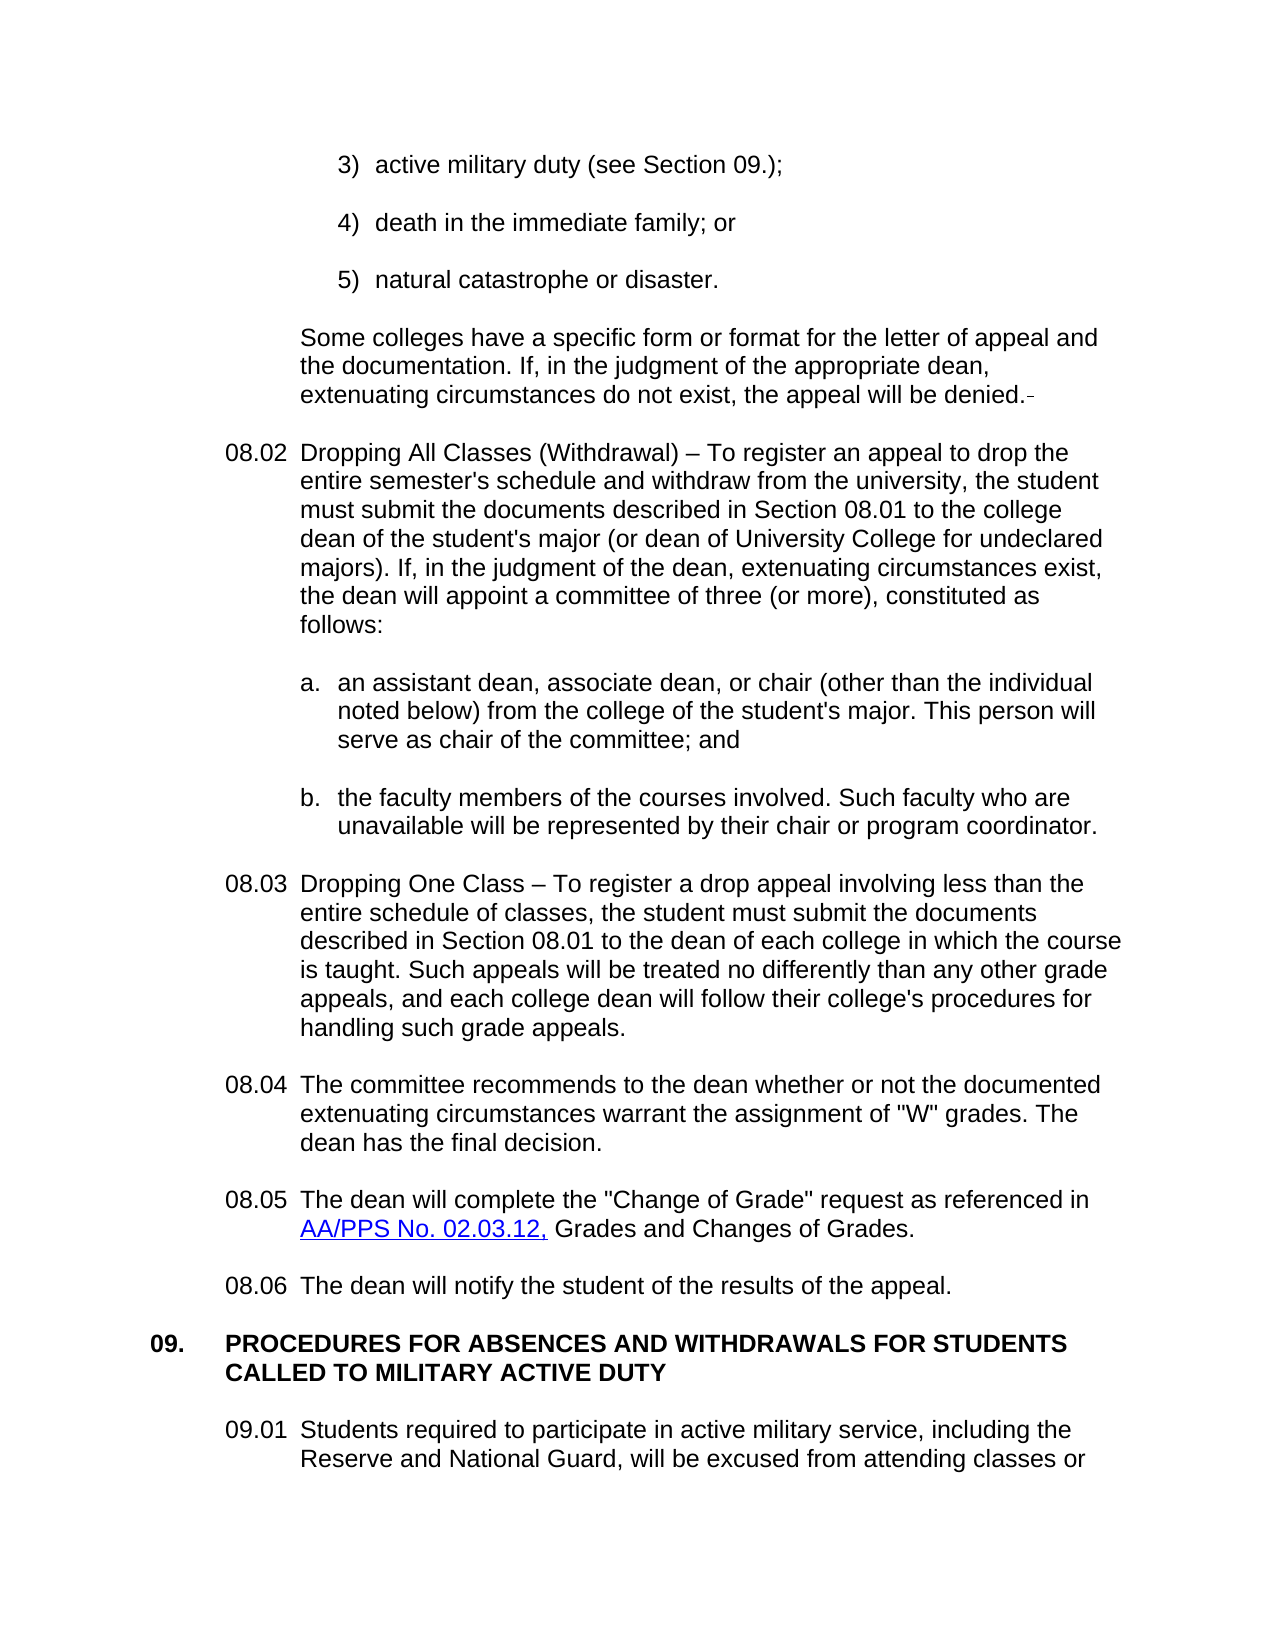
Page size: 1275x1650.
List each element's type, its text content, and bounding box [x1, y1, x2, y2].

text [225, 1415, 1125, 1472]
text a. an assistant dean, associate dean, or chair (other than the individual noted below) from the college of the student's major. This person will serve as chair of the committee; and [300, 667, 1125, 754]
list The committee recommends to the dean whether or not the documented extenuating circumstances warrant the assignment of "W" grades. The dean has the final decision. [225, 1070, 1125, 1185]
list The dean will complete the "Change of Grade" request as referenced in AA/PPS No. 02.03.12, Grades and Changes of Grades. [225, 1185, 1125, 1242]
text 08.06 The dean will notify the student of the results of the appeal. [125, 1271, 1125, 1300]
text Some colleges have a specific form or format for the letter of appeal and the documentation. If, in the judgment of the appropriate dean, extenuating circumstances do not exist, the appeal will be denied. [300, 322, 1125, 409]
text 08.02 Dropping All Classes (Withdrawal) – To register an appeal to drop the entire semester's schedule and withdraw from the university, the student must submit the documents described in Section 08.01 to the college dean of the student's major (or dean of University College for undeclared majors). If, in the judgment of the dean, extenuating circumstances exist, the dean will appoint a committee of three (or more), constituted as follows: [225, 437, 1125, 639]
text 09. PROCEDURES FOR ABSENCES AND WITHDRAWALS FOR STUDENTS CALLED TO MILITARY ACTIVE DUTY [150, 1329, 1125, 1386]
list 4) death in the immediate family; or [337, 207, 1125, 236]
list 5) natural catastrophe or disaster. [337, 265, 1125, 294]
text 08.03 Dropping One Class – To register a drop appeal involving less than the entire schedule of classes, the student must submit the documents described in Section 08.01 to the dean of each college in which the course is taught. Such appeals will be treated no differently than any other grade appeals, and each college dean will follow their college's procedures for handling such grade appeals. [225, 869, 1125, 1041]
text b. the faculty members of the courses involved. Such faculty who are unavailable will be represented by their chair or program coordinator. [300, 782, 1125, 840]
list 3) active military duty (see Section 09.); [337, 150, 1125, 179]
